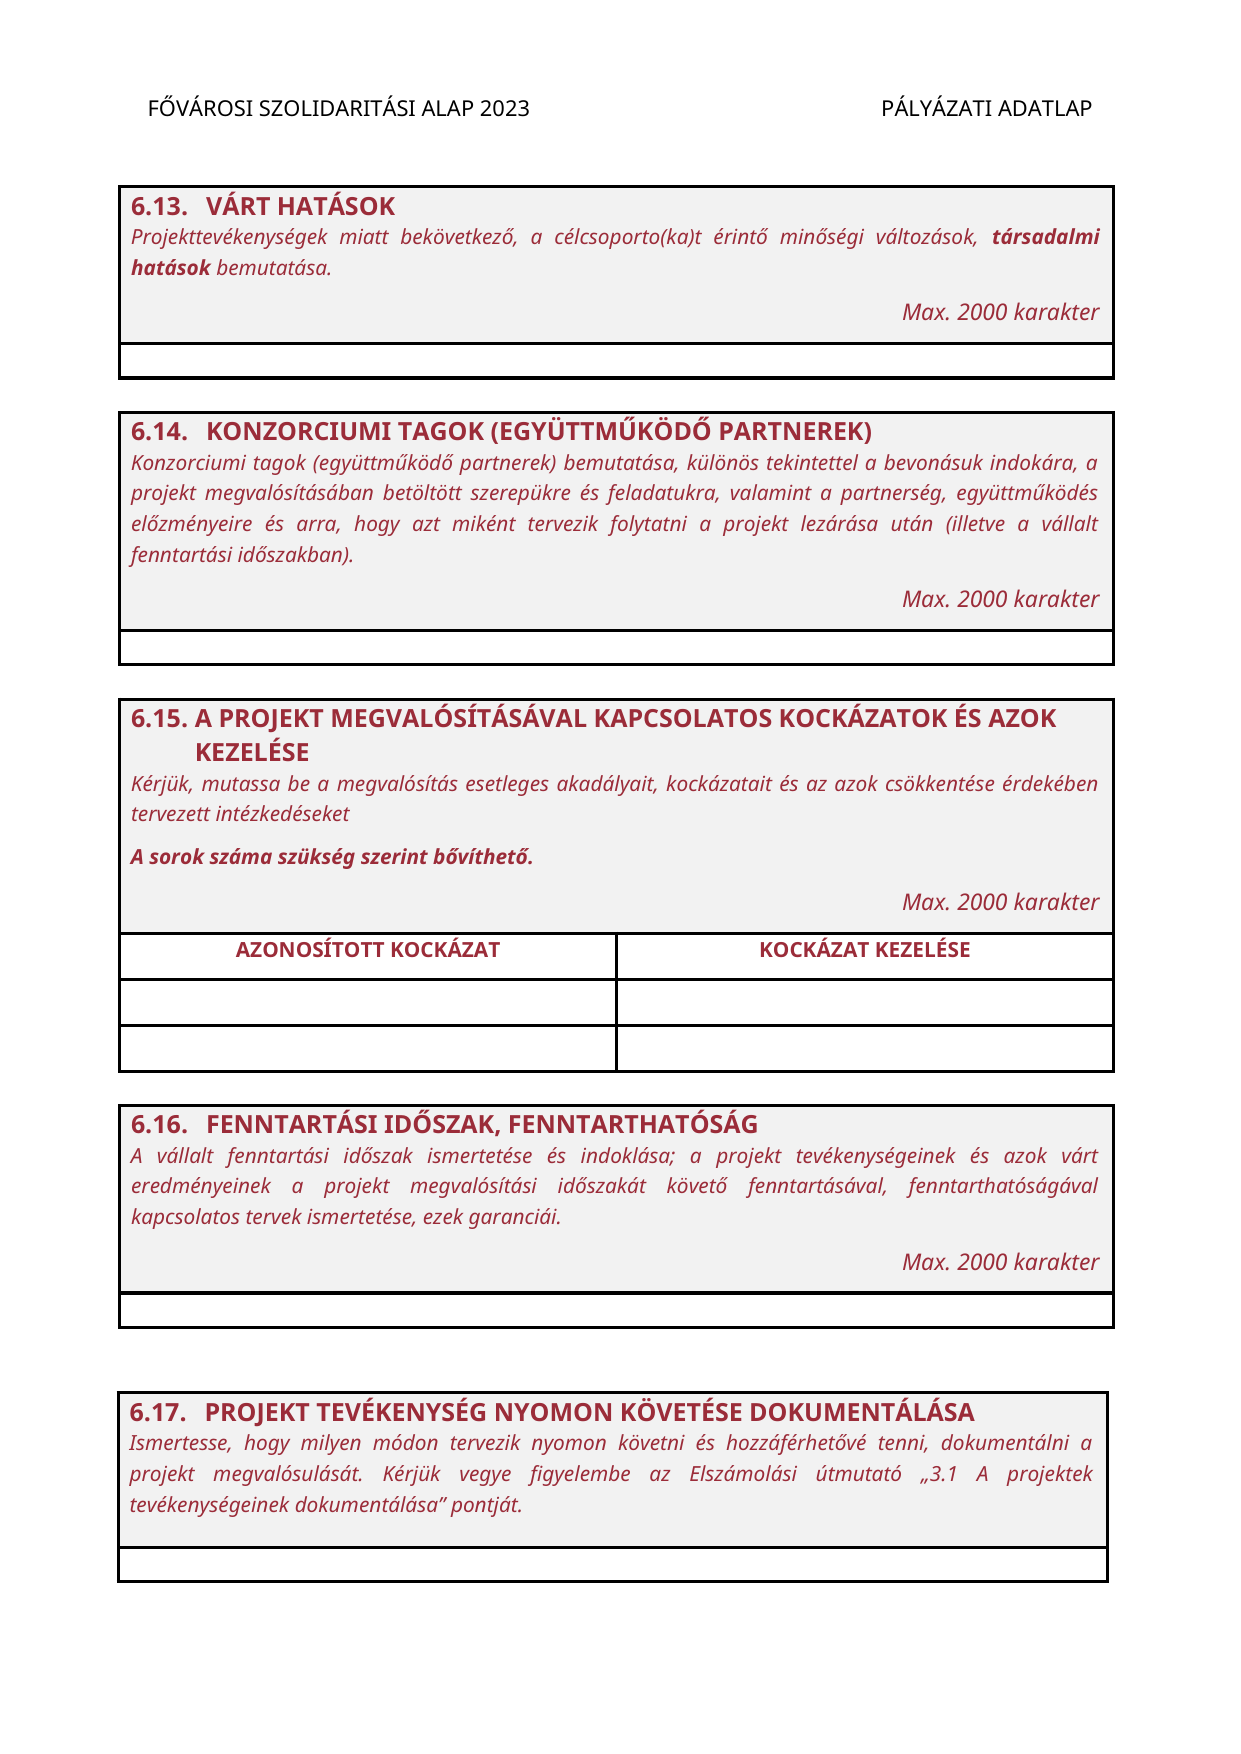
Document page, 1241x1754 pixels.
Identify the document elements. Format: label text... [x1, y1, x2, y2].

table_cell [618, 1027, 1112, 1069]
table_cell [120, 1549, 1106, 1580]
table_header FENNTARTÁSI IDŐSZAK, FENNTARTHATÓSÁG A vállalt fenntartási időszak ismertetése és indoklása; a projekt tevékenységeinek és azok várt eredményeinek a projekt megvalósítási időszakát követő fenntartásával, fenntarthatóságával kapcsolatos tervek ismertetése, ezek garanciái. Max. 2000 karakter [121, 1107, 1112, 1291]
table_cell [121, 1027, 615, 1069]
table_cell AZONOSÍTOTT KOCKÁZAT [121, 935, 615, 978]
table_cell [121, 981, 615, 1023]
table_header A PROJEKT MEGVALÓSÍTÁSÁVAL KAPCSOLATOS KOCKÁZATOK ÉS AZOK KEZELÉSE Kérjük, mutassa be a megvalósítás esetleges akadályait, kockázatait és az azok csökkentése érdekében tervezett intézkedéseket A sorok száma szükség szerint bővíthető. Max. 2000 karakter [121, 701, 1112, 932]
table_header KONZORCIUMI TAGOK (EGYÜTTMŰKÖDŐ PARTNEREK) Konzorciumi tagok (együttműködő partnerek) bemutatása, különös tekintettel a bevonásuk indokára, a projekt megvalósításában betöltött szerepükre és feladatukra, valamint a partnerség, együttműködés előzményeire és arra, hogy azt miként tervezik folytatni a projekt lezárása után (illetve a vállalt fenntartási időszakban). Max. 2000 karakter [121, 414, 1112, 629]
table_cell [121, 345, 1112, 376]
table_cell [121, 1295, 1112, 1326]
table_cell [121, 632, 1112, 663]
table_header PROJEKT TEVÉKENYSÉG NYOMON KÖVETÉSE DOKUMENTÁLÁSA Ismertesse, hogy milyen módon tervezik nyomon követni és hozzáférhetővé tenni, dokumentálni a projekt megvalósulását. Kérjük vegye figyelembe az Elszámolási útmutató „3.1 A projektek tevékenységeinek dokumentálása” pontját. [120, 1394, 1106, 1546]
table_cell KOCKÁZAT KEZELÉSE [618, 935, 1112, 978]
table_header VÁRT HATÁSOK Projekttevékenységek miatt bekövetkező, a célcsoporto(ka)t érintő minőségi változások, társadalmi hatások bemutatása. Max. 2000 karakter [121, 188, 1112, 342]
table_cell [618, 981, 1112, 1023]
